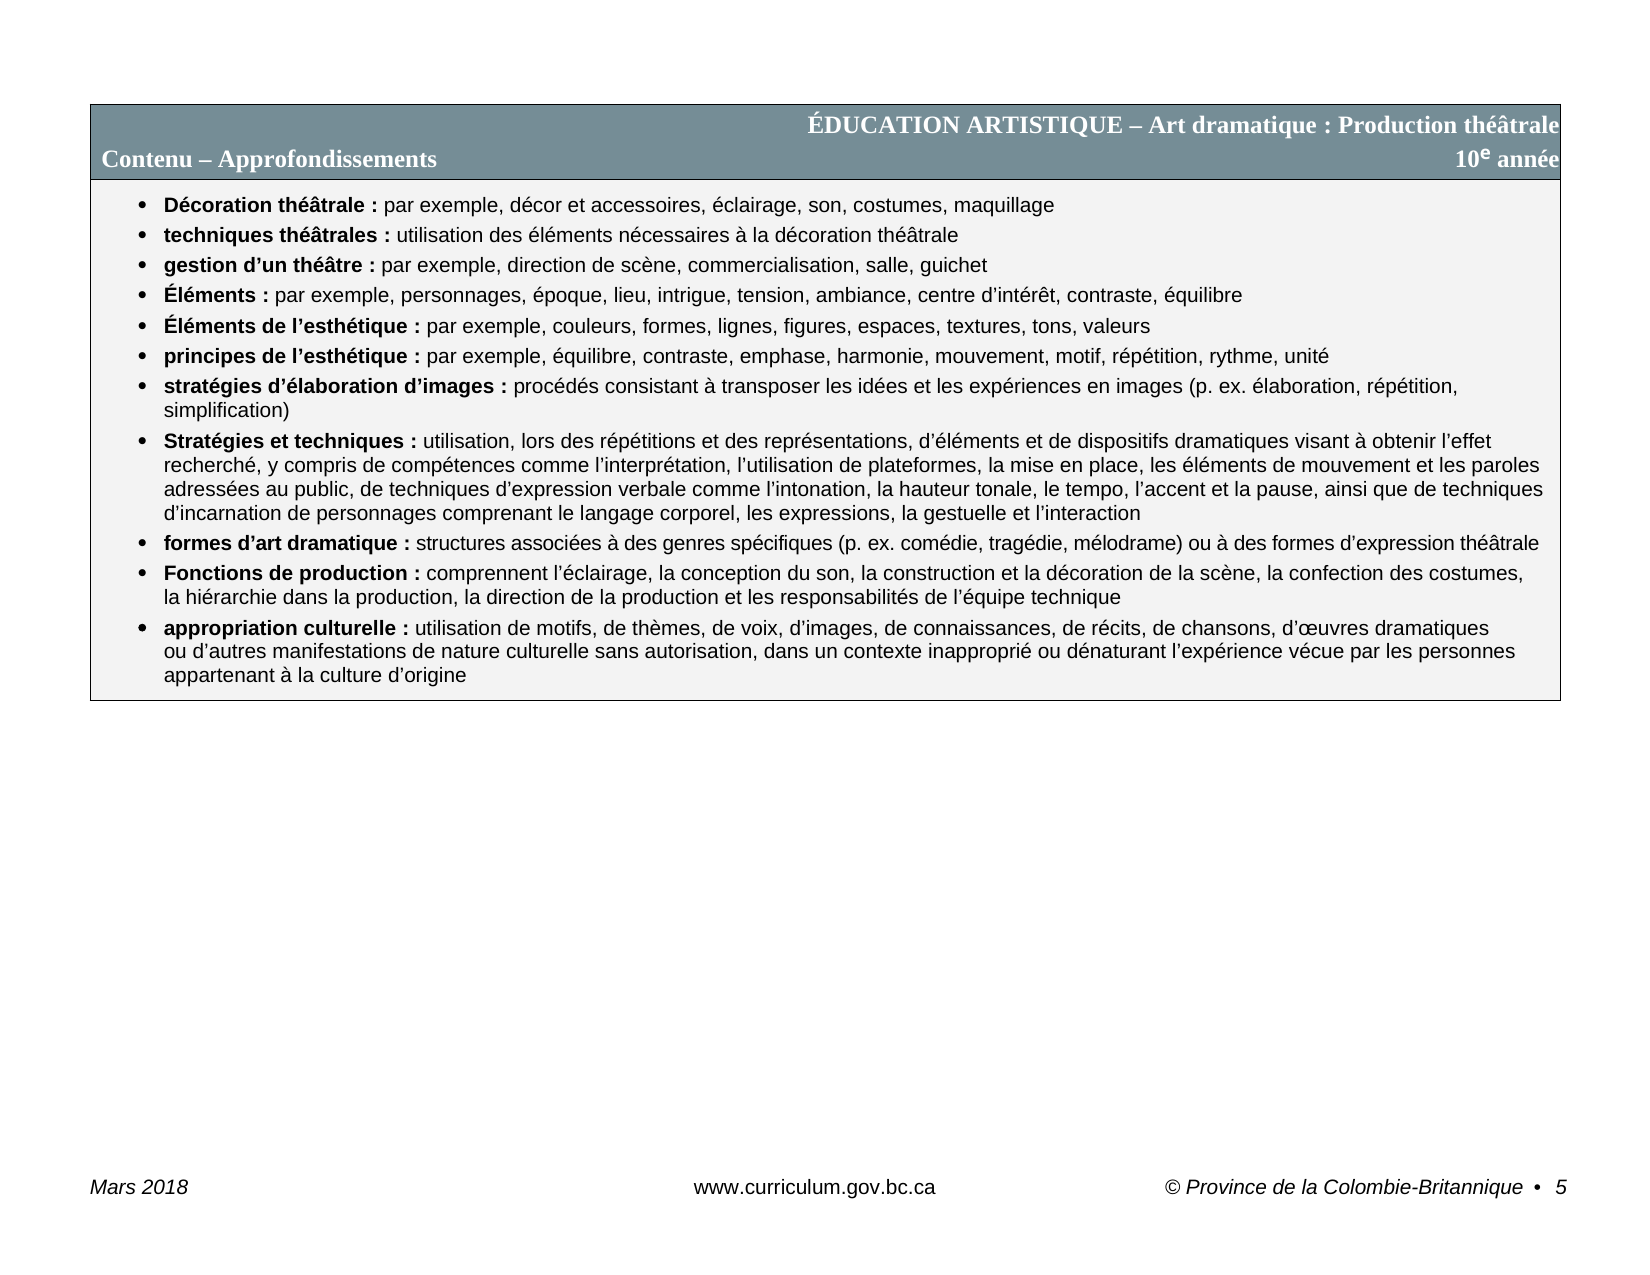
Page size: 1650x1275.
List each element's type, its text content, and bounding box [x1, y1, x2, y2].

table_cell Décoration théâtrale : par exemple, décor et accessoires, éclairage, son, costumes, maquillage techniques théâtrales : utilisation des éléments nécessaires à la décoration théâtrale gestion d’un théâtre : par exemple, direction de scène, commercialisation, salle, guichet Éléments : par exemple, personnages, époque, lieu, intrigue, tension, ambiance, centre d’intérêt, contraste, équilibre Éléments de l’esthétique : par exemple, couleurs, formes, lignes, figures, espaces, textures, tons, valeurs principes de l’esthétique : par exemple, équilibre, contraste, emphase, harmonie, mouvement, motif, répétition, rythme, unité stratégies d’élaboration d’images : procédés consistant à transposer les idées et les expériences en images (p. ex. élaboration, répétition, simplification) Stratégies et techniques : utilisation, lors des répétitions et des représentations, d’éléments et de dispositifs dramatiques visant à obtenir l’effet recherché, y compris de compétences comme l’interprétation, l’utilisation de plateformes, la mise en place, les éléments de mouvement et les paroles adressées au public, de techniques d’expression verbale comme l’intonation, la hauteur tonale, le tempo, l’accent et la pause, ainsi que de techniques d’incarnation de personnages comprenant le langage corporel, les expressions, la gestuelle et l’interaction formes d’art dramatique : structures associées à des genres spécifiques (p. ex. comédie, tragédie, mélodrame) ou à des formes d’expression théâtrale Fonctions de production : comprennent l’éclairage, la conception du son, la construction et la décoration de la scène, la confection des costumes, la hiérarchie dans la production, la direction de la production et les responsabilités de l’équipe technique appropriation culturelle : utilisation de motifs, de thèmes, de voix, d’images, de connaissances, de récits, de chansons, d’œuvres dramatiques ou d’autres manifestations de nature culturelle sans autorisation, dans un contexte inapproprié ou dénaturant l’expérience vécue par les personnes appartenant à la culture d’origine [91, 180, 1560, 700]
table_header ÉDUCATION ARTISTIQUE – Art dramatique : Production théâtrale Contenu – Approfondissements 10e année [91, 105, 1560, 179]
